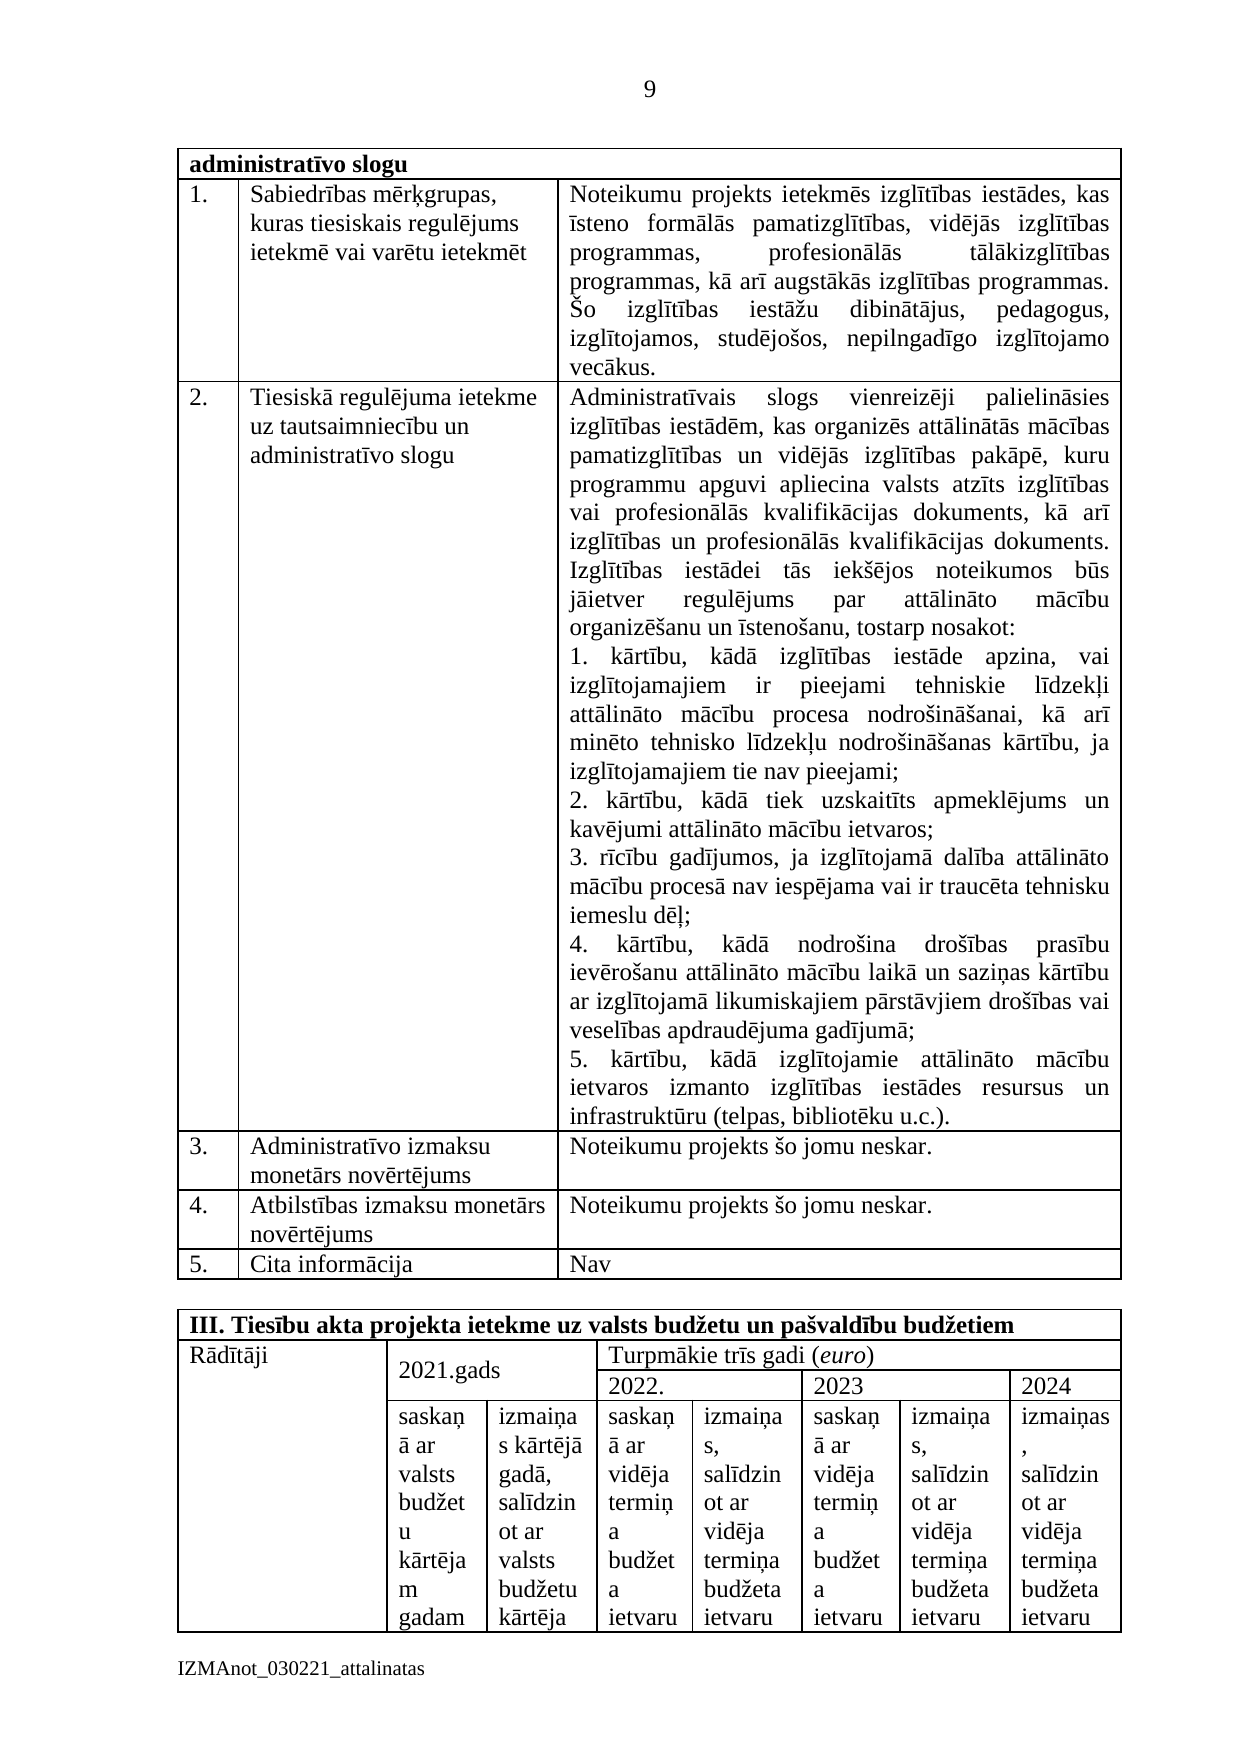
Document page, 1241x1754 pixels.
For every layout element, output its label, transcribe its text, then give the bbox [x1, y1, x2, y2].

table_cell 2021.gads [388, 1341, 596, 1399]
table_cell Noteikumu projekts šo jomu neskar. [559, 1132, 1120, 1189]
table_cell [598, 1401, 692, 1631]
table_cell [388, 1401, 486, 1631]
table_header III. Tiesību akta projekta ietekme uz valsts budžetu un pašvaldību budžetiem [179, 1310, 1120, 1339]
table_cell Atbilstības izmaksu monetārs novērtējums [239, 1191, 557, 1248]
table_cell Sabiedrības mērķgrupas, kuras tiesiskais regulējums ietekmē vai varētu ietekmēt [239, 180, 557, 381]
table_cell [488, 1401, 596, 1631]
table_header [179, 149, 1120, 178]
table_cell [693, 1401, 801, 1631]
table_cell Cita informācija [239, 1250, 557, 1278]
table_cell Tiesiskā regulējuma ietekme uz tautsaimniecību un administratīvo slogu [239, 382, 557, 1130]
table_cell Rādītāji [179, 1341, 386, 1631]
table_cell Administratīvais slogs vienreizēji palielināsies izglītības iestādēm, kas organizēs attālinātās mācības pamatizglītības un vidējās izglītības pakāpē, kuru programmu apguvi apliecina valsts atzīts izglītības vai profesionālās kvalifikācijas dokuments, kā arī izglītības un profesionālās kvalifikācijas dokuments. Izglītības iestādei tās iekšējos noteikumos būs jāietver regulējums par attālināto mācību organizēšanu un īstenošanu, tostarp nosakot: 1. kārtību, kādā izglītības iestāde apzina, vai izglītojamajiem ir pieejami tehniskie līdzekļi attālināto mācību procesa nodrošināšanai, kā arī minēto tehnisko līdzekļu nodrošināšanas kārtību, ja izglītojamajiem tie nav pieejami; 2. kārtību, kādā tiek uzskaitīts apmeklējums un kavējumi attālināto mācību ietvaros; 3. rīcību gadījumos, ja izglītojamā dalība attālināto mācību procesā nav iespējama vai ir traucēta tehnisku iemeslu dēļ; 4. kārtību, kādā nodrošina drošības prasību ievērošanu attālināto mācību laikā un saziņas kārtību ar izglītojamā likumiskajiem pārstāvjiem drošības vai veselības apdraudējuma gadījumā; 5. kārtību, kādā izglītojamie attālināto mācību ietvaros izmanto izglītības iestādes resursus un infrastruktūru (telpas, bibliotēku u.c.). [559, 382, 1120, 1130]
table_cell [901, 1401, 1009, 1631]
table_cell 2022. [598, 1371, 801, 1399]
table_cell Nav [559, 1250, 1120, 1278]
table_cell 3. [179, 1132, 238, 1189]
table_cell 4. [179, 1191, 238, 1248]
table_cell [803, 1401, 899, 1631]
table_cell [1011, 1401, 1120, 1631]
table_cell Noteikumu projekts ietekmēs izglītības iestādes, kas īsteno formālās pamatizglītības, vidējās izglītības programmas, profesionālās tālākizglītības programmas, kā arī augstākās izglītības programmas. Šo izglītības iestāžu dibinātājus, pedagogus, izglītojamos, studējošos, nepilngadīgo izglītojamo vecākus. [559, 180, 1120, 381]
table_cell 5. [179, 1250, 238, 1278]
table_cell Noteikumu projekts šo jomu neskar. [559, 1191, 1120, 1248]
table_cell Administratīvo izmaksu monetārs novērtējums [239, 1132, 557, 1189]
table_cell 2. [179, 382, 238, 1130]
table_cell Turpmākie trīs gadi (euro) [598, 1341, 1120, 1369]
table_cell 2023 [803, 1371, 1009, 1399]
table_cell 1. [179, 180, 238, 381]
table_cell 2024 [1011, 1371, 1120, 1399]
